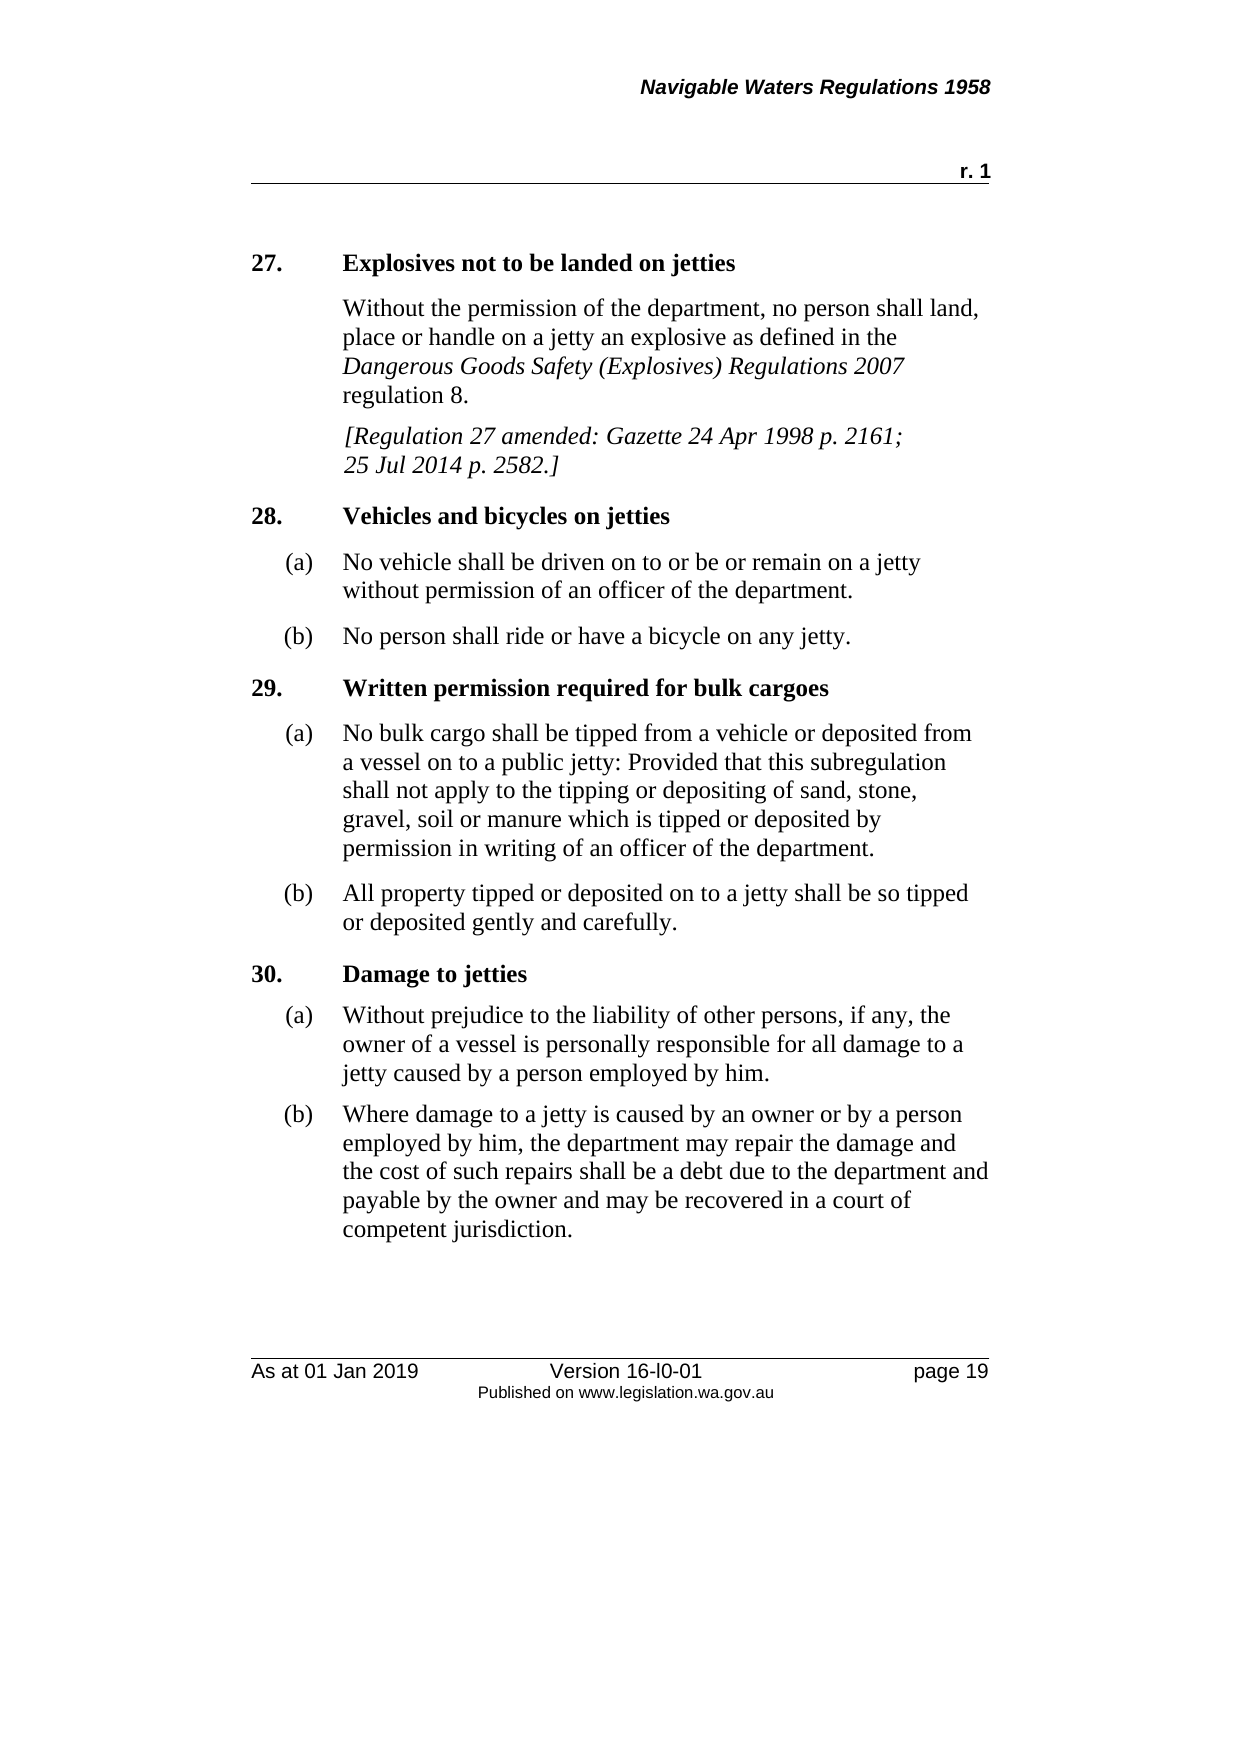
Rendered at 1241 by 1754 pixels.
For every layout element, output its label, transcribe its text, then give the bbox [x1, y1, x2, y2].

text (a) No vehicle shall be driven on to or be or remain on a jetty without permission of an officer of the department. [251, 547, 989, 604]
text [Regulation 27 amended: Gazette 24 Apr 1998 p. 2161; 25 Jul 2014 p. 2582.] [251, 421, 989, 478]
text (a) Without prejudice to the liability of other persons, if any, the owner of a vessel is personally responsible for all damage to a jetty caused by a person employed by him. [251, 1000, 989, 1086]
text (b) No person shall ride or have a bicycle on any jetty. [251, 621, 989, 650]
text Without the permission of the department, no person shall land, place or handle on a jetty an explosive as defined in the Dangerous Goods Safety (Explosives) Regulations 2007 regulation 8. [251, 293, 989, 408]
subtitle 30. Damage to jetties [251, 959, 989, 988]
subtitle 28. Vehicles and bicycles on jetties [251, 501, 989, 530]
text (a) No bulk cargo shall be tipped from a vehicle or deposited from a vessel on to a public jetty: Provided that this subregulation shall not apply to the tipping or depositing of sand, stone, gravel, soil or manure which is tipped or deposited by permission in writing of an officer of the department. [251, 718, 989, 862]
subtitle 27. Explosives not to be landed on jetties [251, 248, 989, 277]
text (b) All property tipped or deposited on to a jetty shall be so tipped or deposited gently and carefully. [251, 878, 989, 936]
text (b) Where damage to a jetty is caused by an owner or by a person employed by him, the department may repair the damage and the cost of such repairs shall be a debt due to the department and payable by the owner and may be recovered in a court of competent jurisdiction. [251, 1099, 989, 1243]
subtitle 29. Written permission required for bulk cargoes [251, 673, 989, 701]
